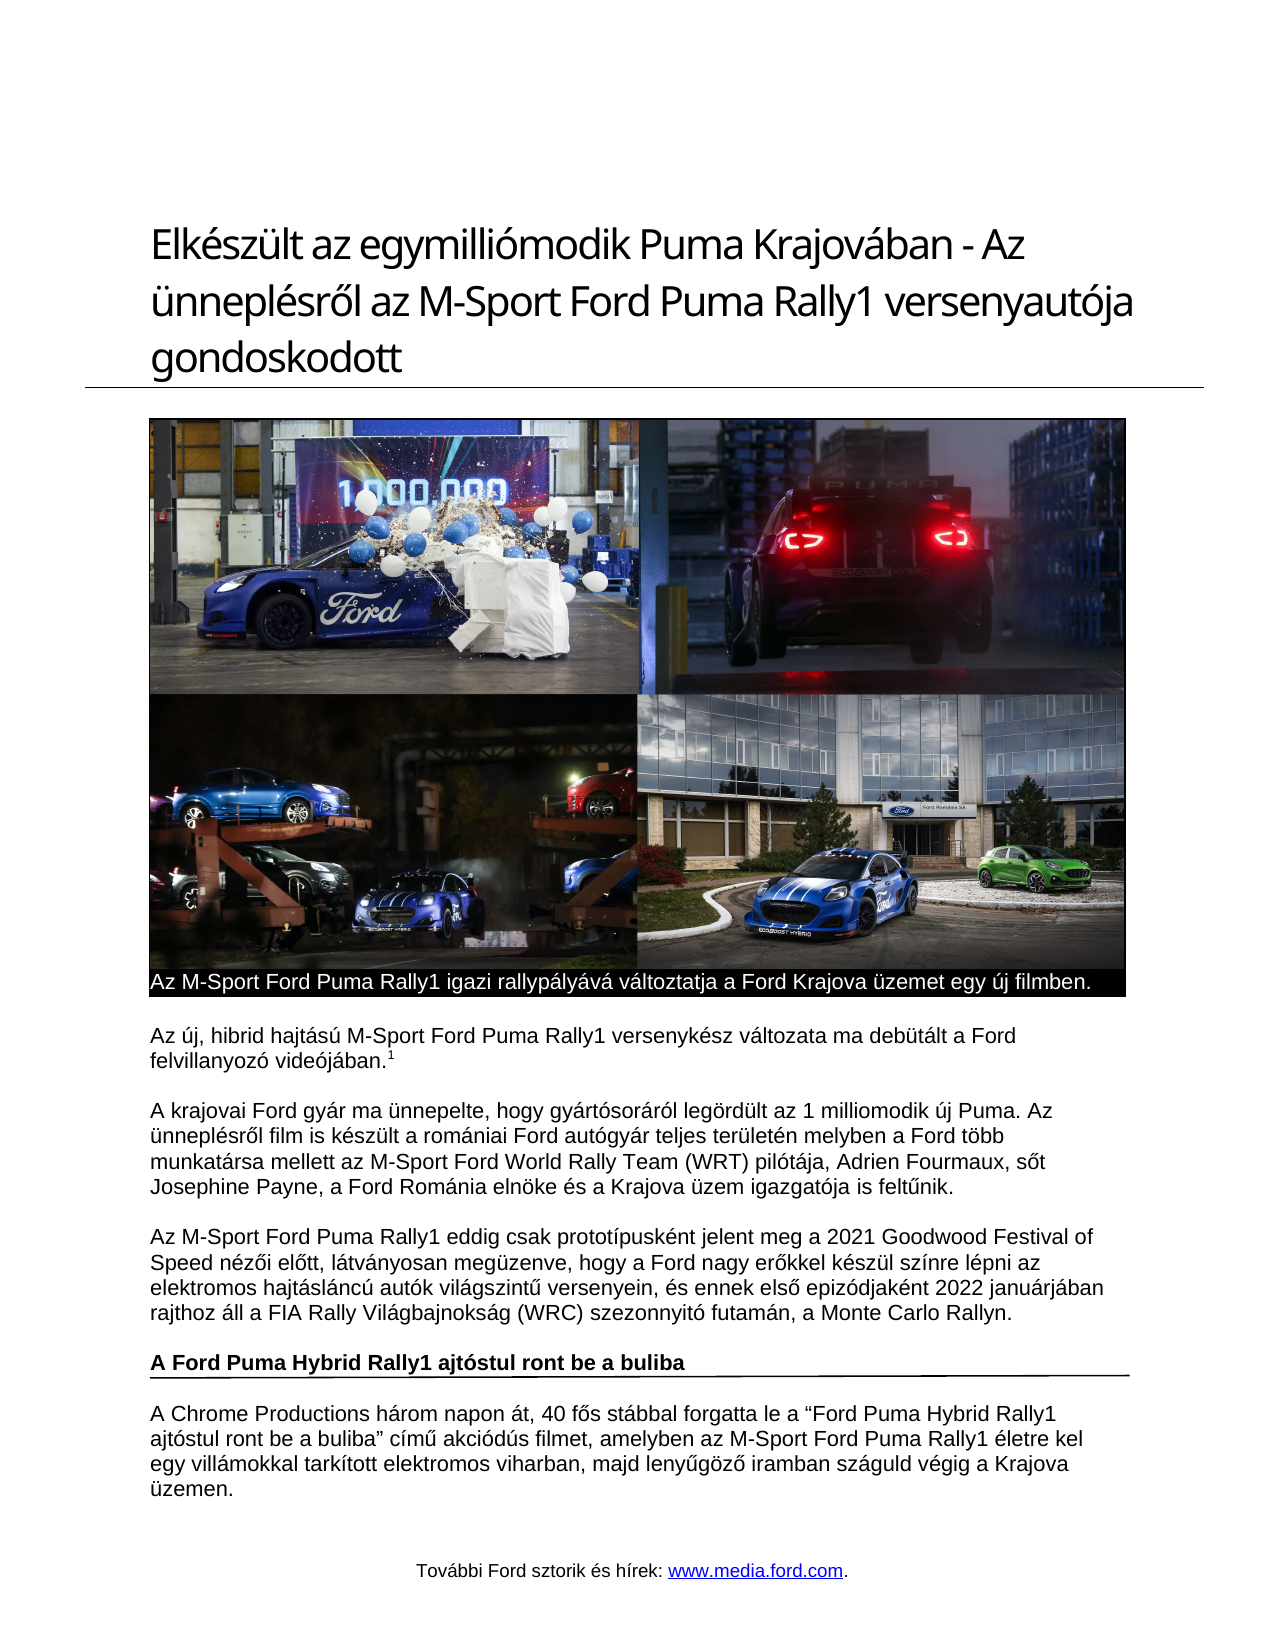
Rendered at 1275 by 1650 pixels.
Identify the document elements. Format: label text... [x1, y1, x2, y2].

text A Ford Puma Hybrid Rally1 ajtóstul ront be a buliba [150, 1350, 1124, 1376]
picture [150, 420, 1124, 969]
text Az új, hibrid hajtású M-Sport Ford Puma Rally1 versenykész változata ma debütált a Ford felvillanyozó videójában.1 [150, 1023, 1124, 1073]
text A krajovai Ford gyár ma ünnepelte, hogy gyártósoráról legördült az 1 milliomodik új Puma. Az ünneplésről film is készült a romániai Ford autógyár teljes területén melyben a Ford több munkatársa mellett az M-Sport Ford World Rally Team (WRT) pilótája, Adrien Fourmaux, sőt Josephine Payne, a Ford Románia elnöke és a Krajova üzem igazgatója is feltűnik. [150, 1098, 1124, 1199]
text A Chrome Productions három napon át, 40 fős stábbal forgatta le a “Ford Puma Hybrid Rally1 ajtóstul ront be a buliba” című akciódús filmet, amelyben az M-Sport Ford Puma Rally1 életre kel egy villámokkal tarkított elektromos viharban, majd lenyűgöző iramban száguld végig a Krajova üzemen. [150, 1401, 1124, 1502]
text Elkészült az egymilliómodik Puma Krajovában - Az ünneplésről az M-Sport Ford Puma Rally1 versenyautója gondoskodott [85, 150, 1204, 387]
text Az M-Sport Ford Puma Rally1 igazi rallypályává változtatja a Ford Krajova üzemet egy új filmben. [150, 969, 1124, 996]
text Az M-Sport Ford Puma Rally1 eddig csak prototípusként jelent meg a 2021 Goodwood Festival of Speed nézői előtt, látványosan megüzenve, hogy a Ford nagy erőkkel készül színre lépni az elektromos hajtásláncú autók világszintű versenyein, és ennek első epizódjaként 2022 januárjában rajthoz áll a FIA Rally Világbajnokság (WRC) szezonnyitó futamán, a Monte Carlo Rallyn. [150, 1224, 1124, 1325]
